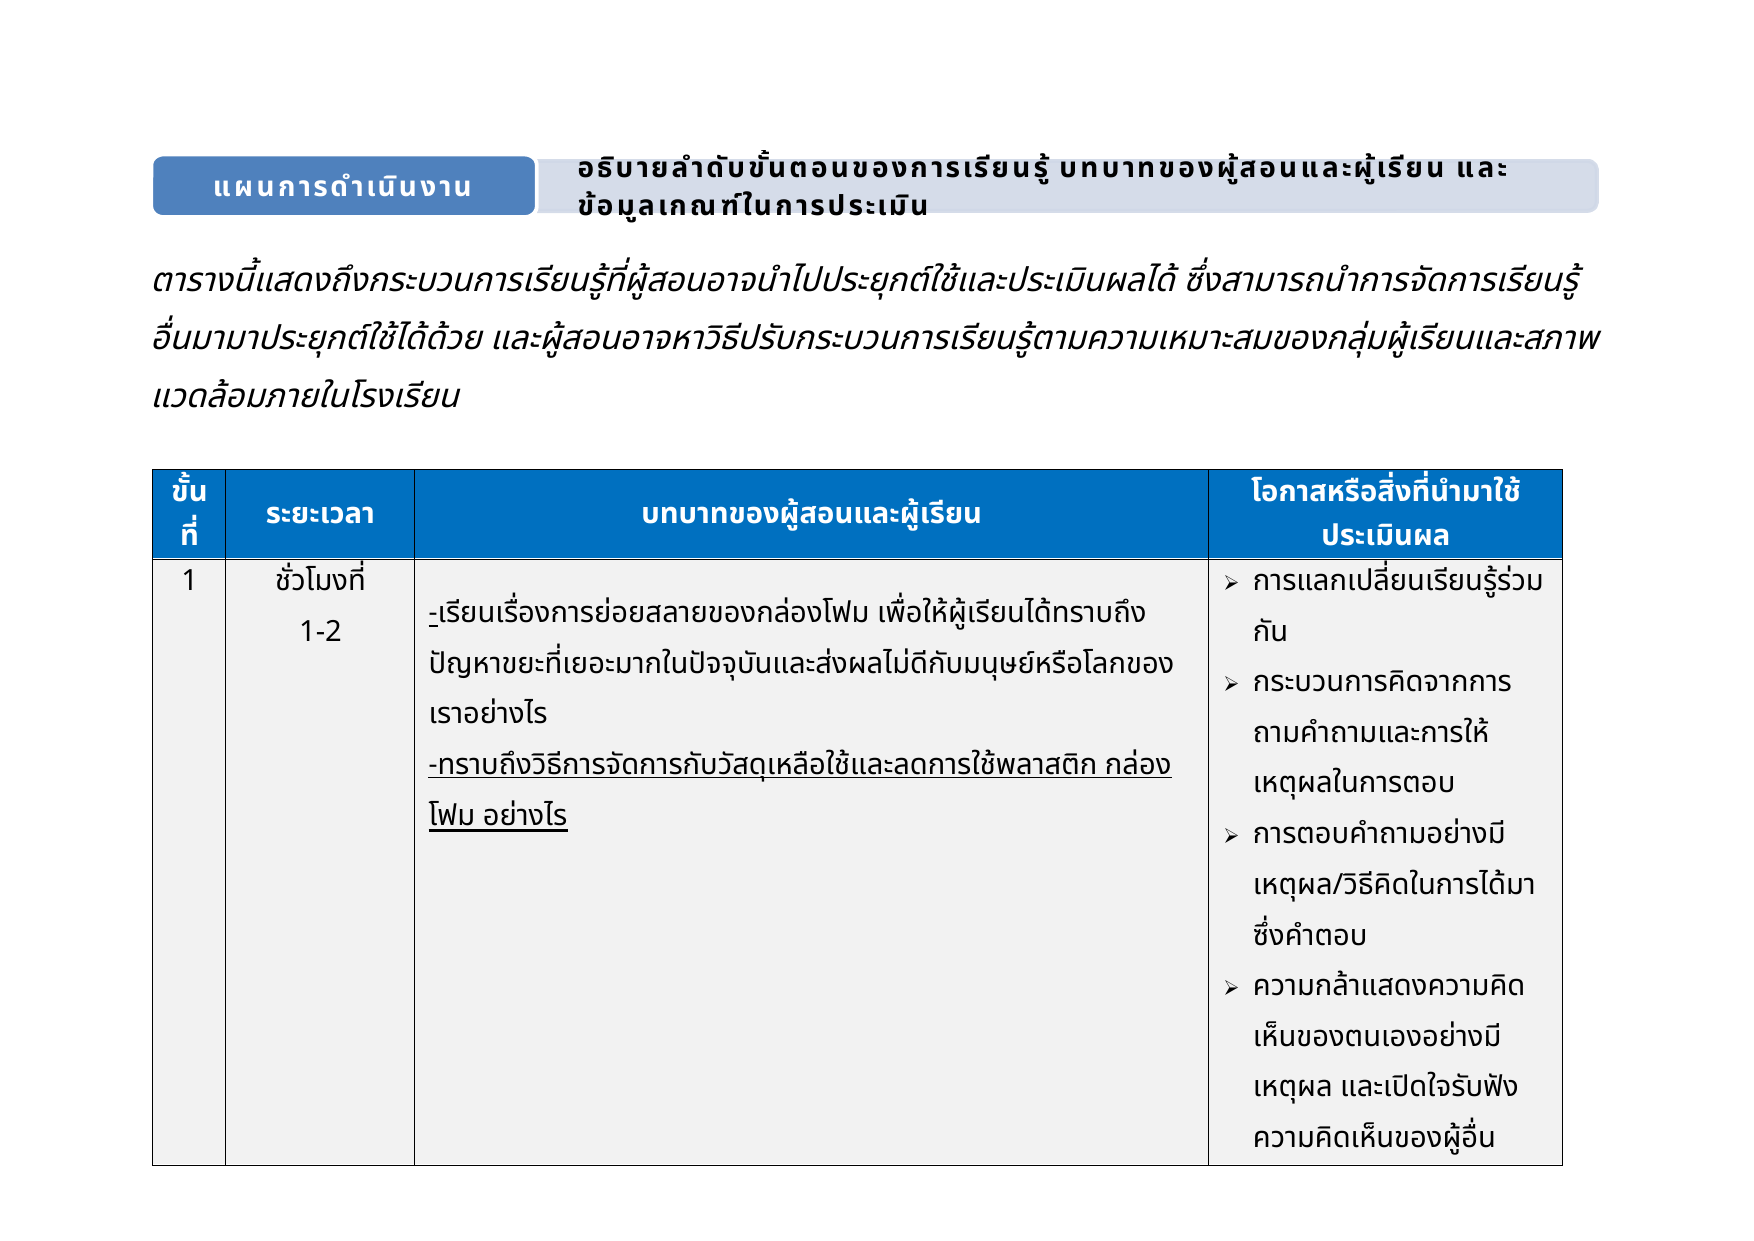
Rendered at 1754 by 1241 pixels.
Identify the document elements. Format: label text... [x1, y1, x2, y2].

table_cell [415, 560, 1208, 1164]
text ตารางนี้แสดงถึงกระบวนการเรียนรู้ที่ผู้สอนอาจนำไปประยุกต์ใช้และประเมินผลได้ ซึ่งสามารถนำการจัดการเรียนรู้อื่นมามาประยุกต์ใช้ได้ด้วย และผู้สอนอาจหาวิธีปรับกระบวนการเรียนรู้ตามความเหมาะสมของกลุ่มผู้เรียนและสภาพแวดล้อมภายในโรงเรียน [150, 256, 1604, 423]
table_header โอกาสหรือสิ่งที่นำมาใช้ประเมินผล [1209, 470, 1562, 558]
table_cell 1 [153, 560, 225, 1164]
table_header บทบาทของผู้สอนและผู้เรียน [415, 470, 1208, 558]
table_cell ชั่วโมงที่ 1-2 [226, 560, 414, 1164]
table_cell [1209, 560, 1562, 1164]
table_header ขั้นที่ [153, 470, 225, 558]
table_header ระยะเวลา [226, 470, 414, 558]
